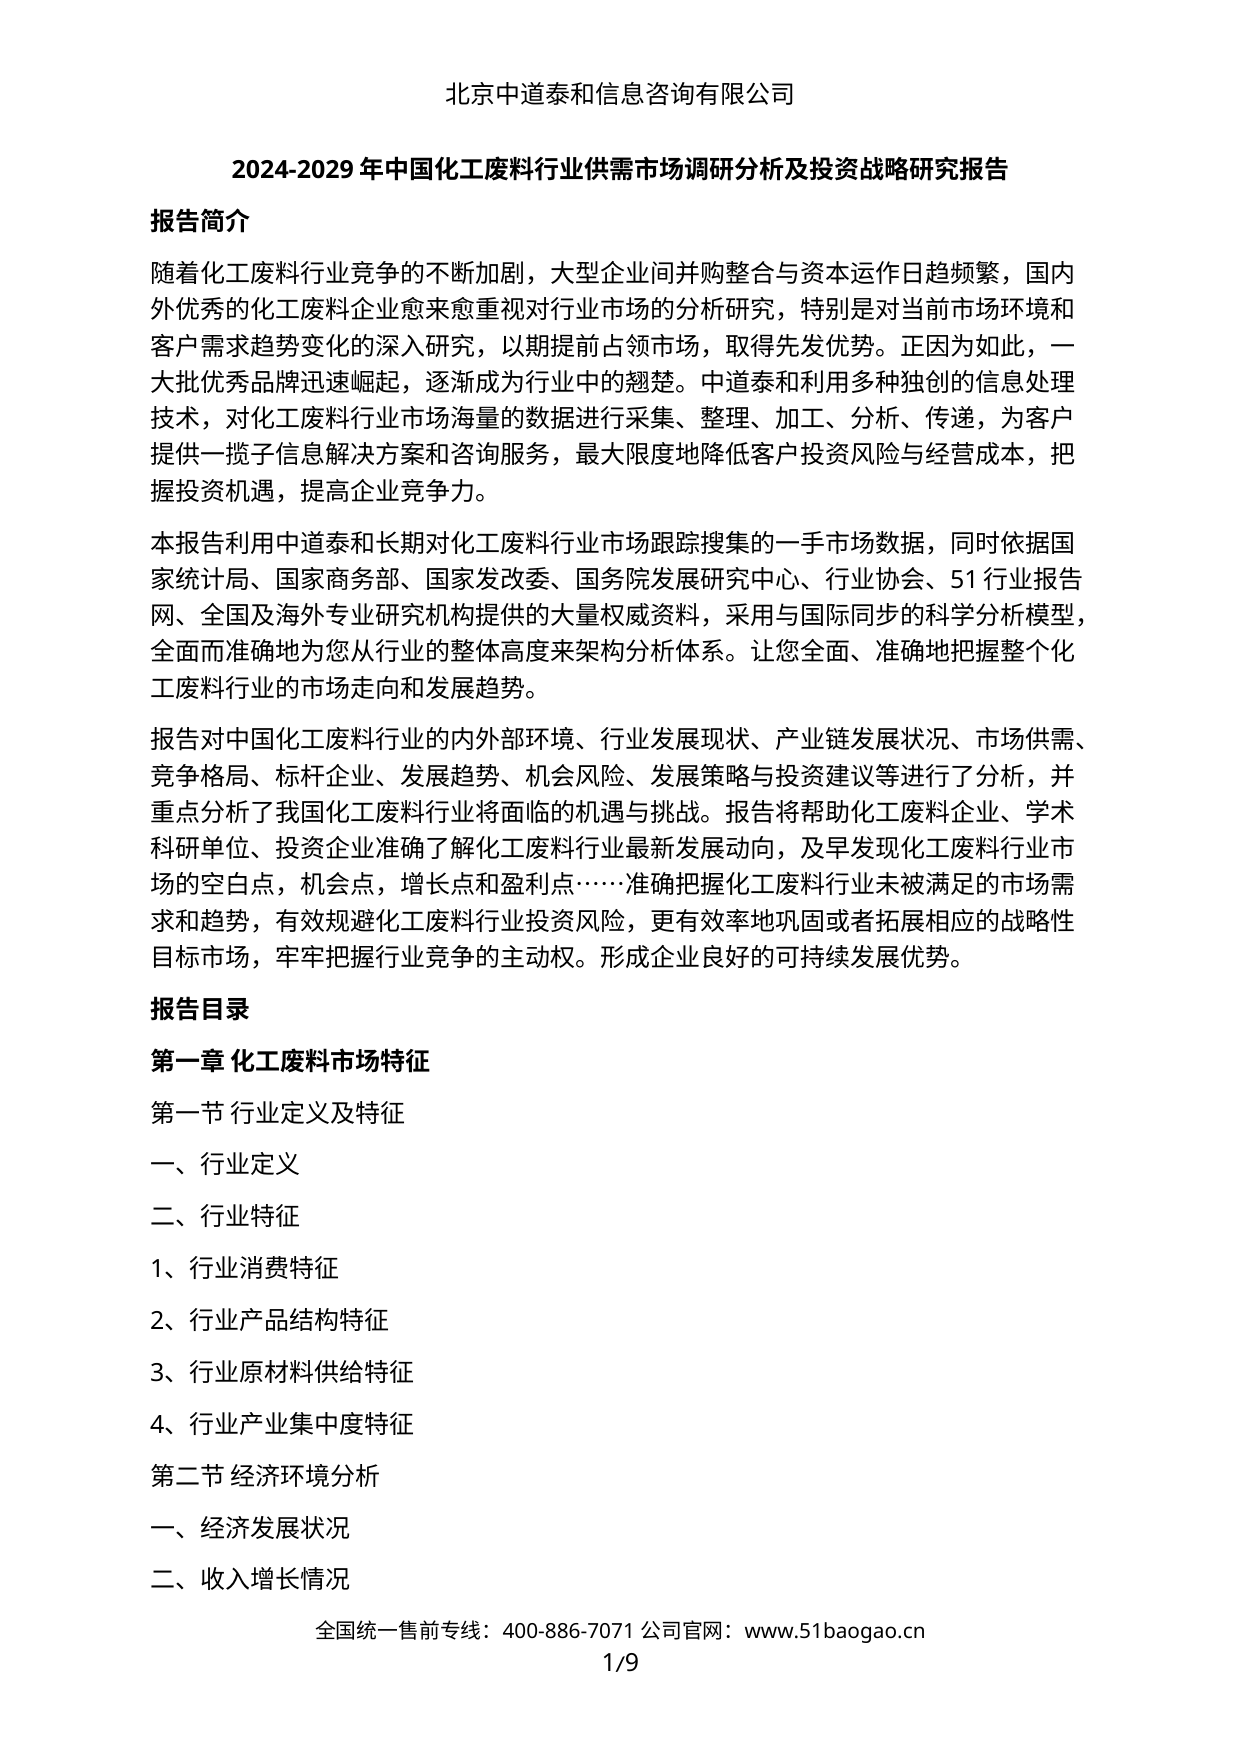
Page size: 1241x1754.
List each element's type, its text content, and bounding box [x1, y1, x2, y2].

text 第一章 化工废料市场特征 [150, 1041, 1090, 1077]
text 2024-2029年中国化工废料行业供需市场调研分析及投资战略研究报告 [150, 150, 1090, 186]
text 第二节 经济环境分析 [150, 1456, 1090, 1492]
text 报告目录 [150, 989, 1090, 1026]
text 4、行业产业集中度特征 [150, 1404, 1090, 1441]
text 第一节 行业定义及特征 [150, 1093, 1090, 1129]
text 本报告利用中道泰和长期对化工废料行业市场跟踪搜集的一手市场数据，同时依据国家统计局、国家商务部、国家发改委、国务院发展研究中心、行业协会、51行业报告网、全国及海外专业研究机构提供的大量权威资料，采用与国际同步的科学分析模型，全面而准确地为您从行业的整体高度来架构分析体系。让您全面、准确地把握整个化工废料行业的市场走向和发展趋势。 [150, 523, 1090, 704]
text 随着化工废料行业竞争的不断加剧，大型企业间并购整合与资本运作日趋频繁，国内外优秀的化工废料企业愈来愈重视对行业市场的分析研究，特别是对当前市场环境和客户需求趋势变化的深入研究，以期提前占领市场，取得先发优势。正因为如此，一大批优秀品牌迅速崛起，逐渐成为行业中的翘楚。中道泰和利用多种独创的信息处理技术，对化工废料行业市场海量的数据进行采集、整理、加工、分析、传递，为客户提供一揽子信息解决方案和咨询服务，最大限度地降低客户投资风险与经营成本，把握投资机遇，提高企业竞争力。 [150, 254, 1090, 507]
text 1、行业消费特征 [150, 1249, 1090, 1285]
text 3、行业原材料供给特征 [150, 1352, 1090, 1389]
text 报告简介 [150, 202, 1090, 238]
text 二、行业特征 [150, 1197, 1090, 1233]
text 2、行业产品结构特征 [150, 1301, 1090, 1337]
text 二、收入增长情况 [150, 1560, 1090, 1596]
text 一、经济发展状况 [150, 1508, 1090, 1544]
text 一、行业定义 [150, 1145, 1090, 1181]
text 报告对中国化工废料行业的内外部环境、行业发展现状、产业链发展状况、市场供需、竞争格局、标杆企业、发展趋势、机会风险、发展策略与投资建议等进行了分析，并重点分析了我国化工废料行业将面临的机遇与挑战。报告将帮助化工废料企业、学术科研单位、投资企业准确了解化工废料行业最新发展动向，及早发现化工废料行业市场的空白点，机会点，增长点和盈利点……准确把握化工废料行业未被满足的市场需求和趋势，有效规避化工废料行业投资风险，更有效率地巩固或者拓展相应的战略性目标市场，牢牢把握行业竞争的主动权。形成企业良好的可持续发展优势。 [150, 720, 1090, 974]
